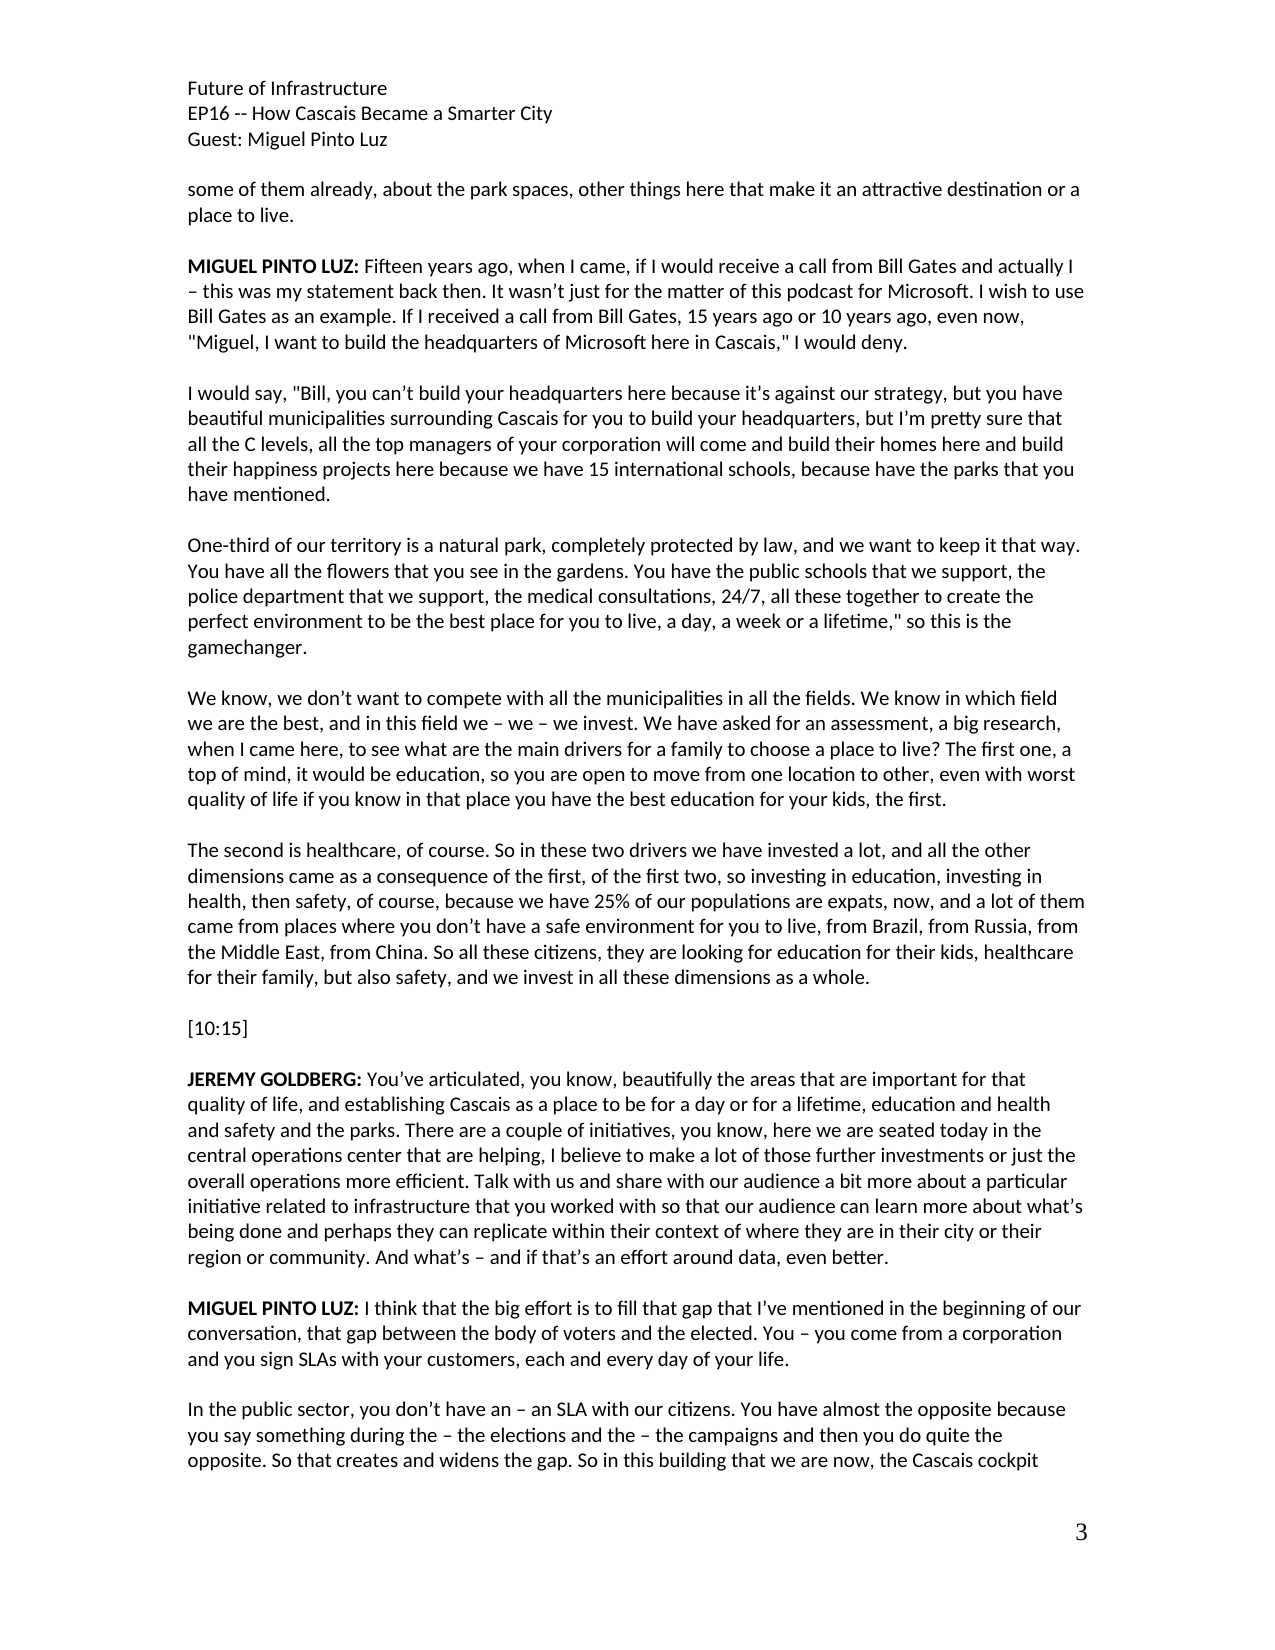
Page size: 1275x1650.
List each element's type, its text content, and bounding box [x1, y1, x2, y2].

text MIGUEL PINTO LUZ: I think that the big effort is to fill that gap that I’ve mentioned in the beginning of our conversation, that gap between the body of voters and the elected. You – you come from a corporation and you sign SLAs with your customers, each and every day of your life. [187, 1295, 1087, 1371]
text I would say, "Bill, you can’t build your headquarters here because it’s against our strategy, but you have beautiful municipalities surrounding Cascais for you to build your headquarters, but I’m pretty sure that all the C levels, all the top managers of your corporation will come and build their homes here and build their happiness projects here because we have 15 international schools, because have the parks that you have mentioned. [187, 380, 1087, 507]
text MIGUEL PINTO LUZ: Fifteen years ago, when I came, if I would receive a call from Bill Gates and actually I – this was my statement back then. It wasn’t just for the matter of this podcast for Microsoft. I wish to use Bill Gates as an example. If I received a call from Bill Gates, 15 years ago or 10 years ago, even now, "Miguel, I want to build the headquarters of Microsoft here in Cascais," I would deny. [187, 253, 1087, 354]
text The second is healthcare, of course. So in these two drivers we have invested a lot, and all the other dimensions came as a consequence of the first, of the first two, so investing in education, investing in health, then safety, of course, because we have 25% of our populations are expats, now, and a lot of them came from places where you don’t have a safe environment for you to live, from Brazil, from Russia, from the Middle East, from China. So all these citizens, they are looking for education for their kids, healthcare for their family, but also safety, and we invest in all these dimensions as a whole. [187, 837, 1087, 990]
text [187, 177, 1087, 227]
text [187, 1397, 1087, 1473]
text JEREMY GOLDBERG: You’ve articulated, you know, beautifully the areas that are important for that quality of life, and establishing Cascais as a place to be for a day or for a lifetime, education and health and safety and the parks. There are a couple of initiatives, you know, here we are seated today in the central operations center that are helping, I believe to make a lot of those further investments or just the overall operations more efficient. Talk with us and share with our audience a bit more about a particular initiative related to infrastructure that you worked with so that our audience can learn more about what’s being done and perhaps they can replicate within their context of where they are in their city or their region or community. And what’s – and if that’s an effort around data, even better. [187, 1066, 1087, 1269]
text [10:15] [187, 1015, 1087, 1041]
text We know, we don’t want to compete with all the municipalities in all the fields. We know in which field we are the best, and in this field we – we – we invest. We have asked for an assessment, a big research, when I came here, to see what are the main drivers for a family to choose a place to live? The first one, a top of mind, it would be education, so you are open to move from one location to other, even with worst quality of life if you know in that place you have the best education for your kids, the first. [187, 685, 1087, 812]
text One-third of our territory is a natural park, completely protected by law, and we want to keep it that way. You have all the flowers that you see in the gardens. You have the public schools that we support, the police department that we support, the medical consultations, 24/7, all these together to create the perfect environment to be the best place for you to live, a day, a week or a lifetime," so this is the gamechanger. [187, 532, 1087, 659]
